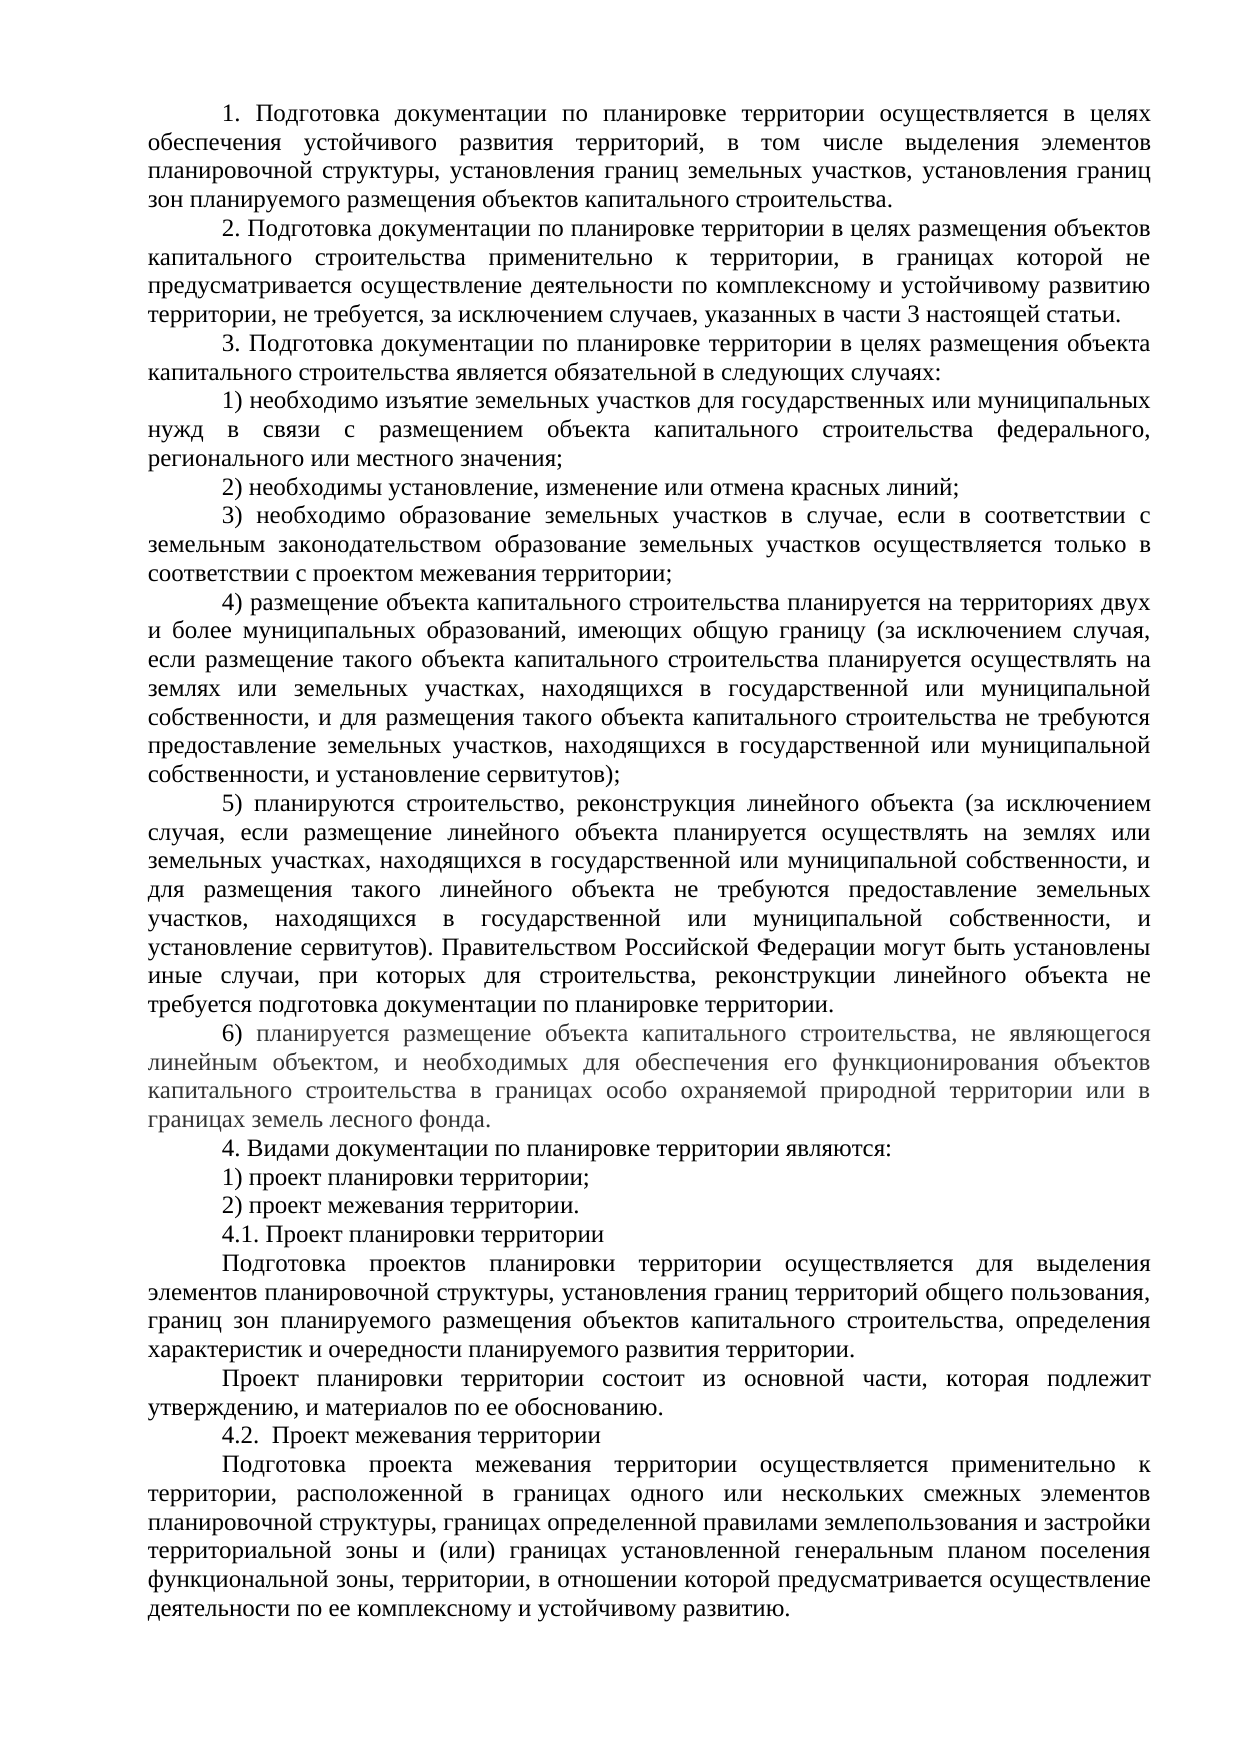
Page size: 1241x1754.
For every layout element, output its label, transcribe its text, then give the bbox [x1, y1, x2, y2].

text 4.1. Проект планировки территории [148, 1219, 1152, 1248]
text 2) необходимы установление, изменение или отмена красных линий; [148, 472, 1152, 500]
text 3) необходимо образование земельных участков в случае, если в соответствии с земельным законодательством образование земельных участков осуществляется только в соответствии с проектом межевания территории; [148, 500, 1152, 587]
text 4. Видами документации по планировке территории являются: [148, 1133, 1152, 1162]
text 3. Подготовка документации по планировке территории в целях размещения объекта капитального строительства является обязательной в следующих случаях: [148, 328, 1152, 385]
text 4) размещение объекта капитального строительства планируется на территориях двух и более муниципальных образований, имеющих общую границу (за исключением случая, если размещение такого объекта капитального строительства планируется осуществлять на землях или земельных участках, находящихся в государственной или муниципальной собственности, и для размещения такого объекта капитального строительства не требуются предоставление земельных участков, находящихся в государственной или муниципальной собственности, и установление сервитутов); [148, 587, 1152, 788]
text 2) проект межевания территории. [148, 1190, 1152, 1219]
text 1) необходимо изъятие земельных участков для государственных или муниципальных нужд в связи с размещением объекта капитального строительства федерального, регионального или местного значения; [148, 385, 1152, 472]
text 2. Подготовка документации по планировке территории в целях размещения объектов капитального строительства применительно к территории, в границах которой не предусматривается осуществление деятельности по комплексному и устойчивому развитию территории, не требуется, за исключением случаев, указанных в части 3 настоящей статьи. [148, 213, 1152, 328]
text Проект планировки территории состоит из основной части, которая подлежит утверждению, и материалов по ее обоснованию. [148, 1363, 1152, 1420]
text Подготовка проекта межевания территории осуществляется применительно к территории, расположенной в границах одного или нескольких смежных элементов планировочной структуры, границах определенной правилами землепользования и застройки территориальной зоны и (или) границах установленной генеральным планом поселения функциональной зоны, территории, в отношении которой предусматривается осуществление деятельности по ее комплексному и устойчивому развитию. [148, 1449, 1152, 1622]
text 1) проект планировки территории; [148, 1162, 1152, 1190]
text 6) планируется размещение объекта капитального строительства, не являющегося линейным объектом, и необходимых для обеспечения его функционирования объектов капитального строительства в границах особо охраняемой природной территории или в границах земель лесного фонда. [148, 1018, 1152, 1133]
text Подготовка проектов планировки территории осуществляется для выделения элементов планировочной структуры, установления границ территорий общего пользования, границ зон планируемого размещения объектов капитального строительства, определения характеристик и очередности планируемого развития территории. [148, 1248, 1152, 1363]
text 1. Подготовка документации по планировке территории осуществляется в целях обеспечения устойчивого развития территорий, в том числе выделения элементов планировочной структуры, установления границ земельных участков, установления границ зон планируемого размещения объектов капитального строительства. [148, 98, 1152, 213]
text 5) планируются строительство, реконструкция линейного объекта (за исключением случая, если размещение линейного объекта планируется осуществлять на землях или земельных участках, находящихся в государственной или муниципальной собственности, и для размещения такого линейного объекта не требуются предоставление земельных участков, находящихся в государственной или муниципальной собственности, и установление сервитутов). Правительством Российской Федерации могут быть установлены иные случаи, при которых для строительства, реконструкции линейного объекта не требуется подготовка документации по планировке территории. [148, 788, 1152, 1018]
text 4.2. Проект межевания территории [148, 1420, 1152, 1449]
